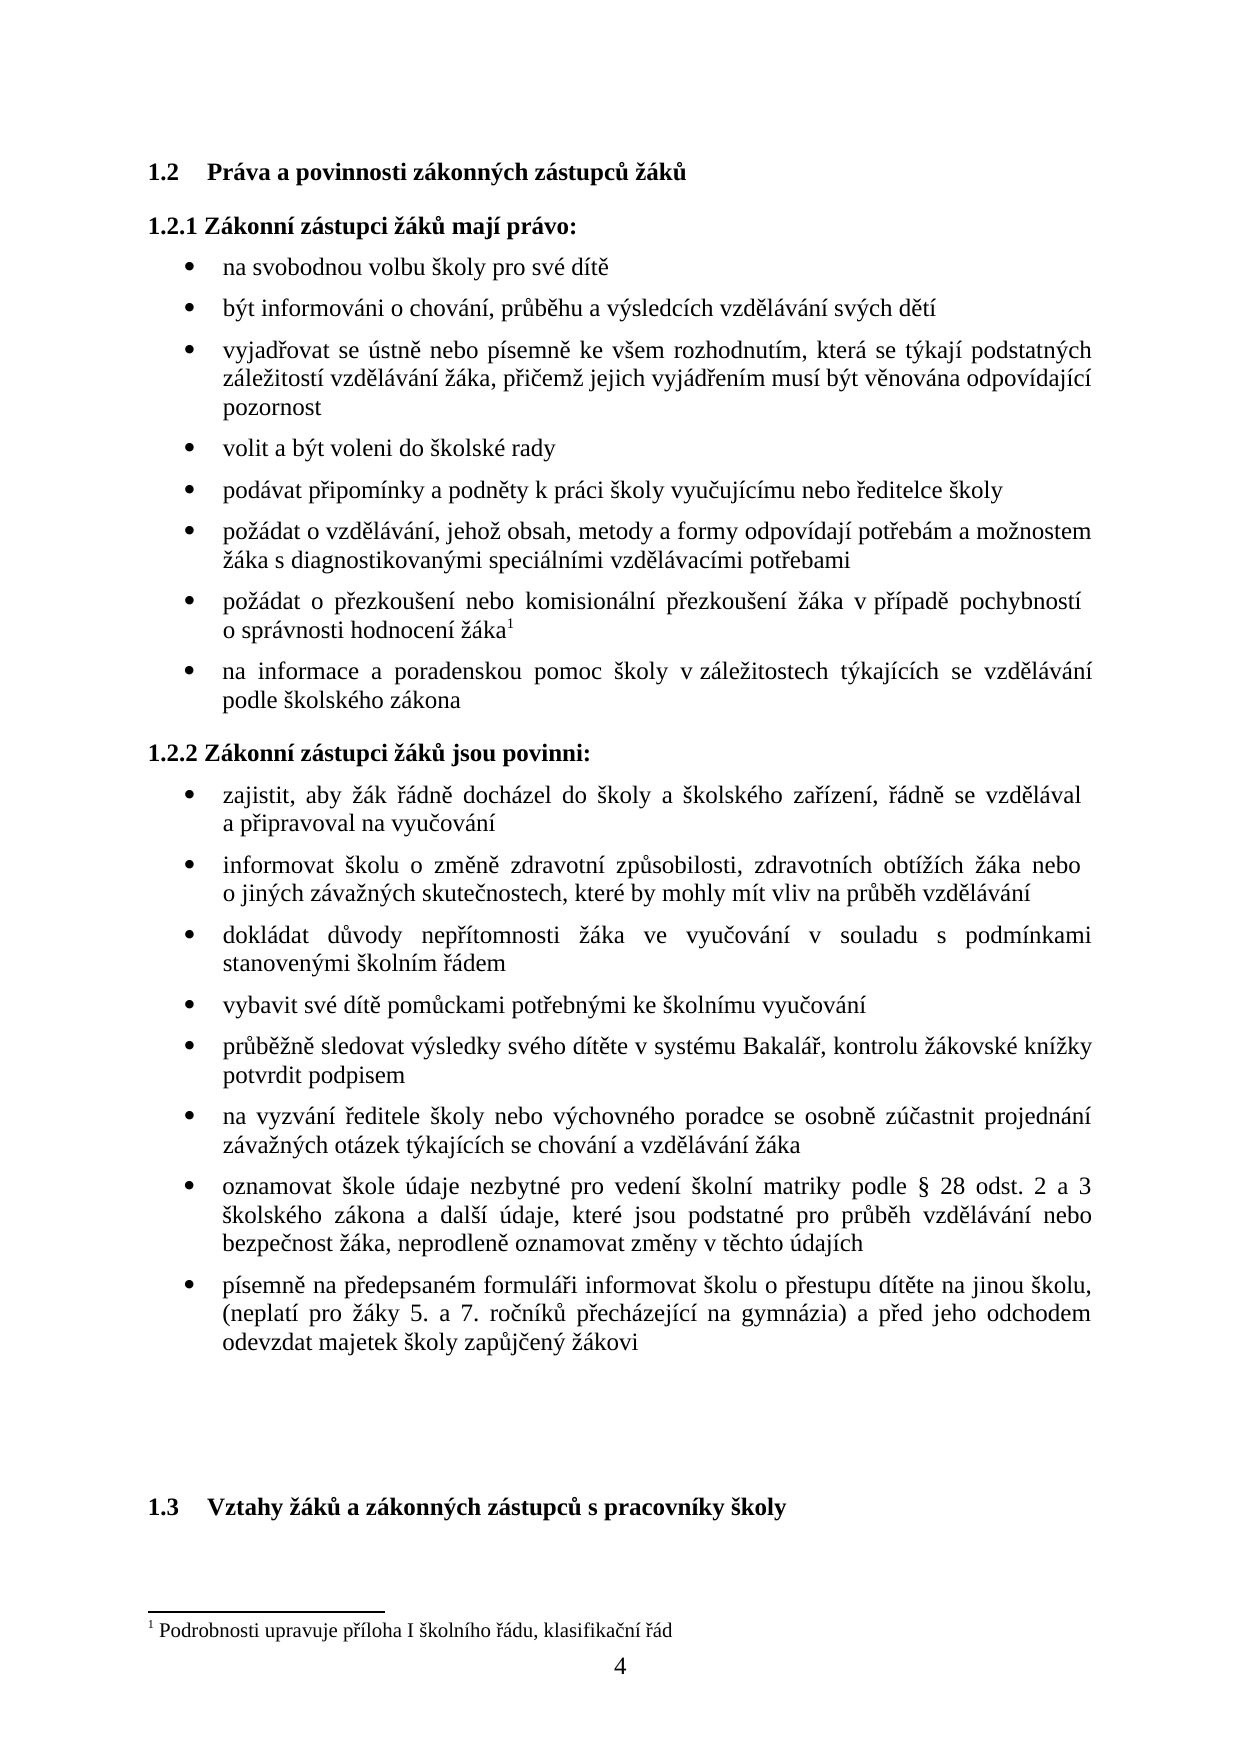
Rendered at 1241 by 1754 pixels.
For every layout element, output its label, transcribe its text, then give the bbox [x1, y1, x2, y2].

list písemně na předepsaném formuláři informovat školu o přestupu dítěte na jinou školu, (neplatí pro žáky 7. ročníků přecházející na gymnázia) a před jeho odchodem odevzdat majetek školy zapůjčený žákovi [185, 1270, 1092, 1356]
list dokládat důvody nepřítomnosti žáka ve vyučování v souladu s podmínkami stanovenými školním řádem [185, 920, 1092, 977]
text 1.2.2 Zákonní zástupci žáků jsou povinni: [148, 738, 1092, 767]
text 1.2.1 Zákonní zástupci žáků mají právo: [148, 211, 1092, 240]
list požádat o přezkoušení nebo komisionální přezkoušení žáka v případě pochybností o správnosti hodnocení žáka [185, 586, 1092, 643]
list na informace a poradenskou pomoc školy v záležitostech týkajících se vzdělávání podle školského zákona [185, 656, 1092, 713]
list na vyzvání ředitele školy nebo výchovného poradce se osobně zúčastnit projednání závažných otázek týkajících se chování a vzdělávání žáka [185, 1101, 1092, 1158]
list informovat školu o změně zdravotní způsobilosti, zdravotních obtížích žáka nebo o jiných závažných skutečnostech, které by mohly mít vliv na průběh vzdělávání [185, 850, 1092, 907]
list zajistit, aby žák řádně docházel do školy a školského zařízení, řádně se vzdělával a připravoval na vyučování [185, 780, 1092, 837]
list požádat o vzdělávání, jehož obsah, metody a formy odpovídají potřebám a možnostem žáka s diagnostikovanými speciálními vzdělávacími potřebami [185, 516, 1092, 573]
list být informováni o chování, průběhu a výsledcích vzdělávání svých dětí [185, 293, 1092, 322]
list vyjadřovat se ústně nebo písemně ke všem rozhodnutím, která se týkají podstatných záležitostí vzdělávání žáka, přičemž jejich vyjádřením musí být věnována odpovídající pozornost [185, 335, 1092, 421]
list na svobodnou volbu školy pro své dítě [185, 252, 1092, 281]
list volit a být voleni do školské rady [185, 433, 1092, 462]
text 1.2 Práva a povinnosti zákonných zástupců žáků [148, 157, 1092, 186]
list oznamovat škole údaje nezbytné pro vedení školní matriky podle § 28 odst. 3 školského zákona a další údaje, které jsou podstatné pro průběh vzdělávání nebo bezpečnost žáka, neprodleně oznamovat změny v těchto údajích [185, 1171, 1092, 1257]
list průběžně sledovat výsledky svého dítěte v systému Bakalář, kontrolu žákovské knížky potvrdit podpisem [185, 1031, 1092, 1088]
text 1.3 Vztahy žáků a zákonných zástupců s pracovníky školy [148, 1492, 1092, 1521]
list vybavit své dítě pomůckami potřebnými ke školnímu vyučování [185, 990, 1092, 1018]
list podávat připomínky a podněty k práci školy vyučujícímu nebo ředitelce školy [185, 475, 1092, 503]
